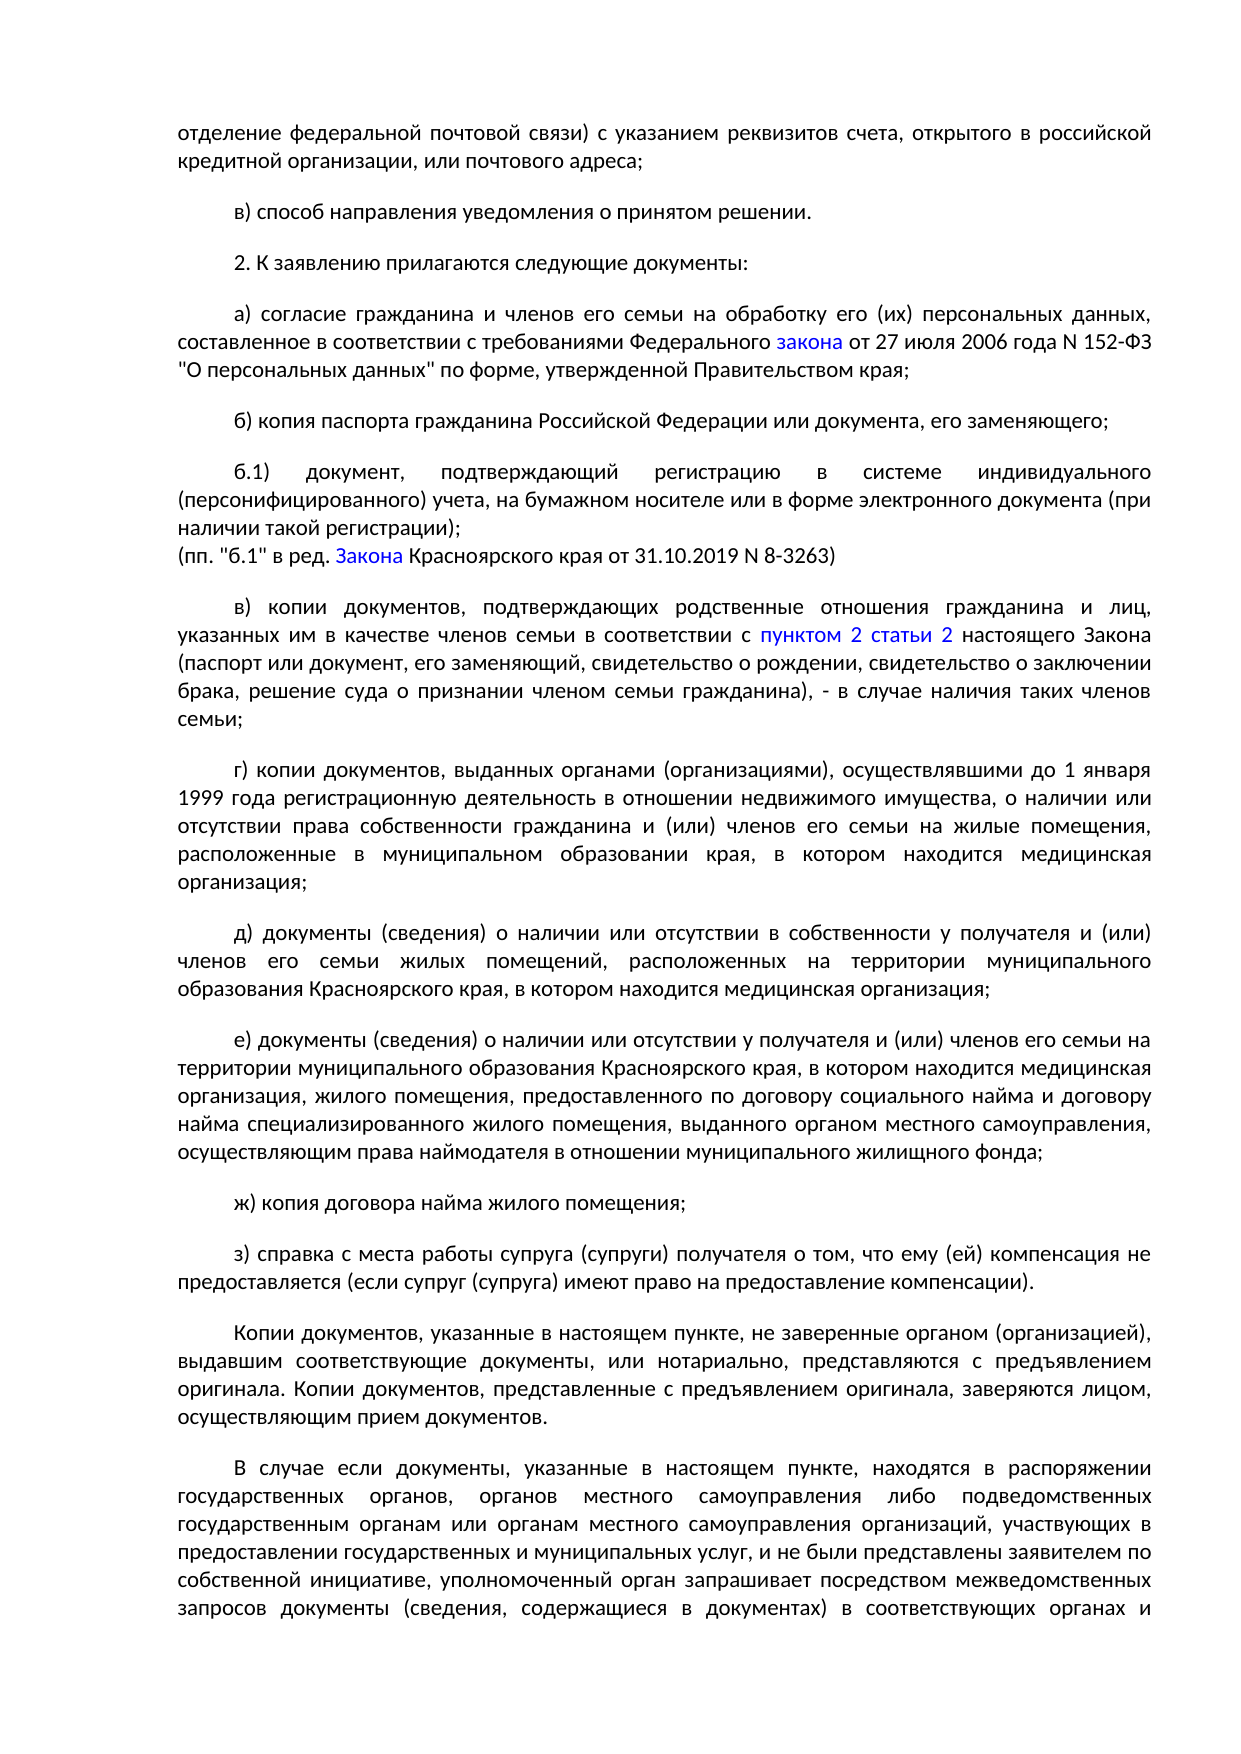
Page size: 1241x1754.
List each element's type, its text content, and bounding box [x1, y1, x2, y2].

text Копии документов, указанные в настоящем пункте, не заверенные органом (организацией), выдавшим соответствующие документы, или нотариально, представляются с предъявлением оригинала. Копии документов, представленные с предъявлением оригинала, заверяются лицом, осуществляющим прием документов. [177, 1318, 1152, 1430]
text б.1) документ, подтверждающий регистрацию в системе индивидуального (персонифицированного) учета, на бумажном носителе или в форме электронного документа (при наличии такой регистрации); [177, 457, 1152, 541]
text (пп. "б.1" в ред. Закона Красноярского края от 31.10.2019 N 8-3263) [177, 541, 1152, 569]
text в) копии документов, подтверждающих родственные отношения гражданина и лиц, указанных им в качестве членов семьи в соответствии с пунктом 2 статьи 2 настоящего Закона (паспорт или документ, его заменяющий, свидетельство о рождении, свидетельство о заключении брака, решение суда о признании членом семьи гражданина), - в случае наличия таких членов семьи; [177, 592, 1152, 732]
text а) согласие гражданина и членов его семьи на обработку его (их) персональных данных, составленное в соответствии с требованиями Федерального закона от 27 июля 2006 года N 152-ФЗ "О персональных данных" по форме, утвержденной Правительством края; [177, 299, 1152, 383]
text в) способ направления уведомления о принятом решении. [177, 197, 1152, 225]
text д) документы (сведения) о наличии или отсутствии в собственности у получателя и (или) членов его семьи жилых помещений, расположенных на территории муниципального образования Красноярского края, в котором находится медицинская организация; [177, 918, 1152, 1002]
text г) копии документов, выданных органами (организациями), осуществлявшими до 1 января 1999 года регистрационную деятельность в отношении недвижимого имущества, о наличии или отсутствии права собственности гражданина и (или) членов его семьи на жилые помещения, расположенные в муниципальном образовании края, в котором находится медицинская организация; [177, 755, 1152, 895]
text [177, 118, 1152, 174]
text ж) копия договора найма жилого помещения; [177, 1188, 1152, 1216]
text з) справка с места работы супруга (супруги) получателя о том, что ему (ей) компенсация не предоставляется (если супруг (супруга) имеют право на предоставление компенсации). [177, 1239, 1152, 1295]
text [177, 1453, 1152, 1621]
text 2. К заявлению прилагаются следующие документы: [177, 248, 1152, 276]
text б) копия паспорта гражданина Российской Федерации или документа, его заменяющего; [177, 406, 1152, 434]
text е) документы (сведения) о наличии или отсутствии у получателя и (или) членов его семьи на территории муниципального образования Красноярского края, в котором находится медицинская организация, жилого помещения, предоставленного по договору социального найма и договору найма специализированного жилого помещения, выданного органом местного самоуправления, осуществляющим права наймодателя в отношении муниципального жилищного фонда; [177, 1025, 1152, 1165]
